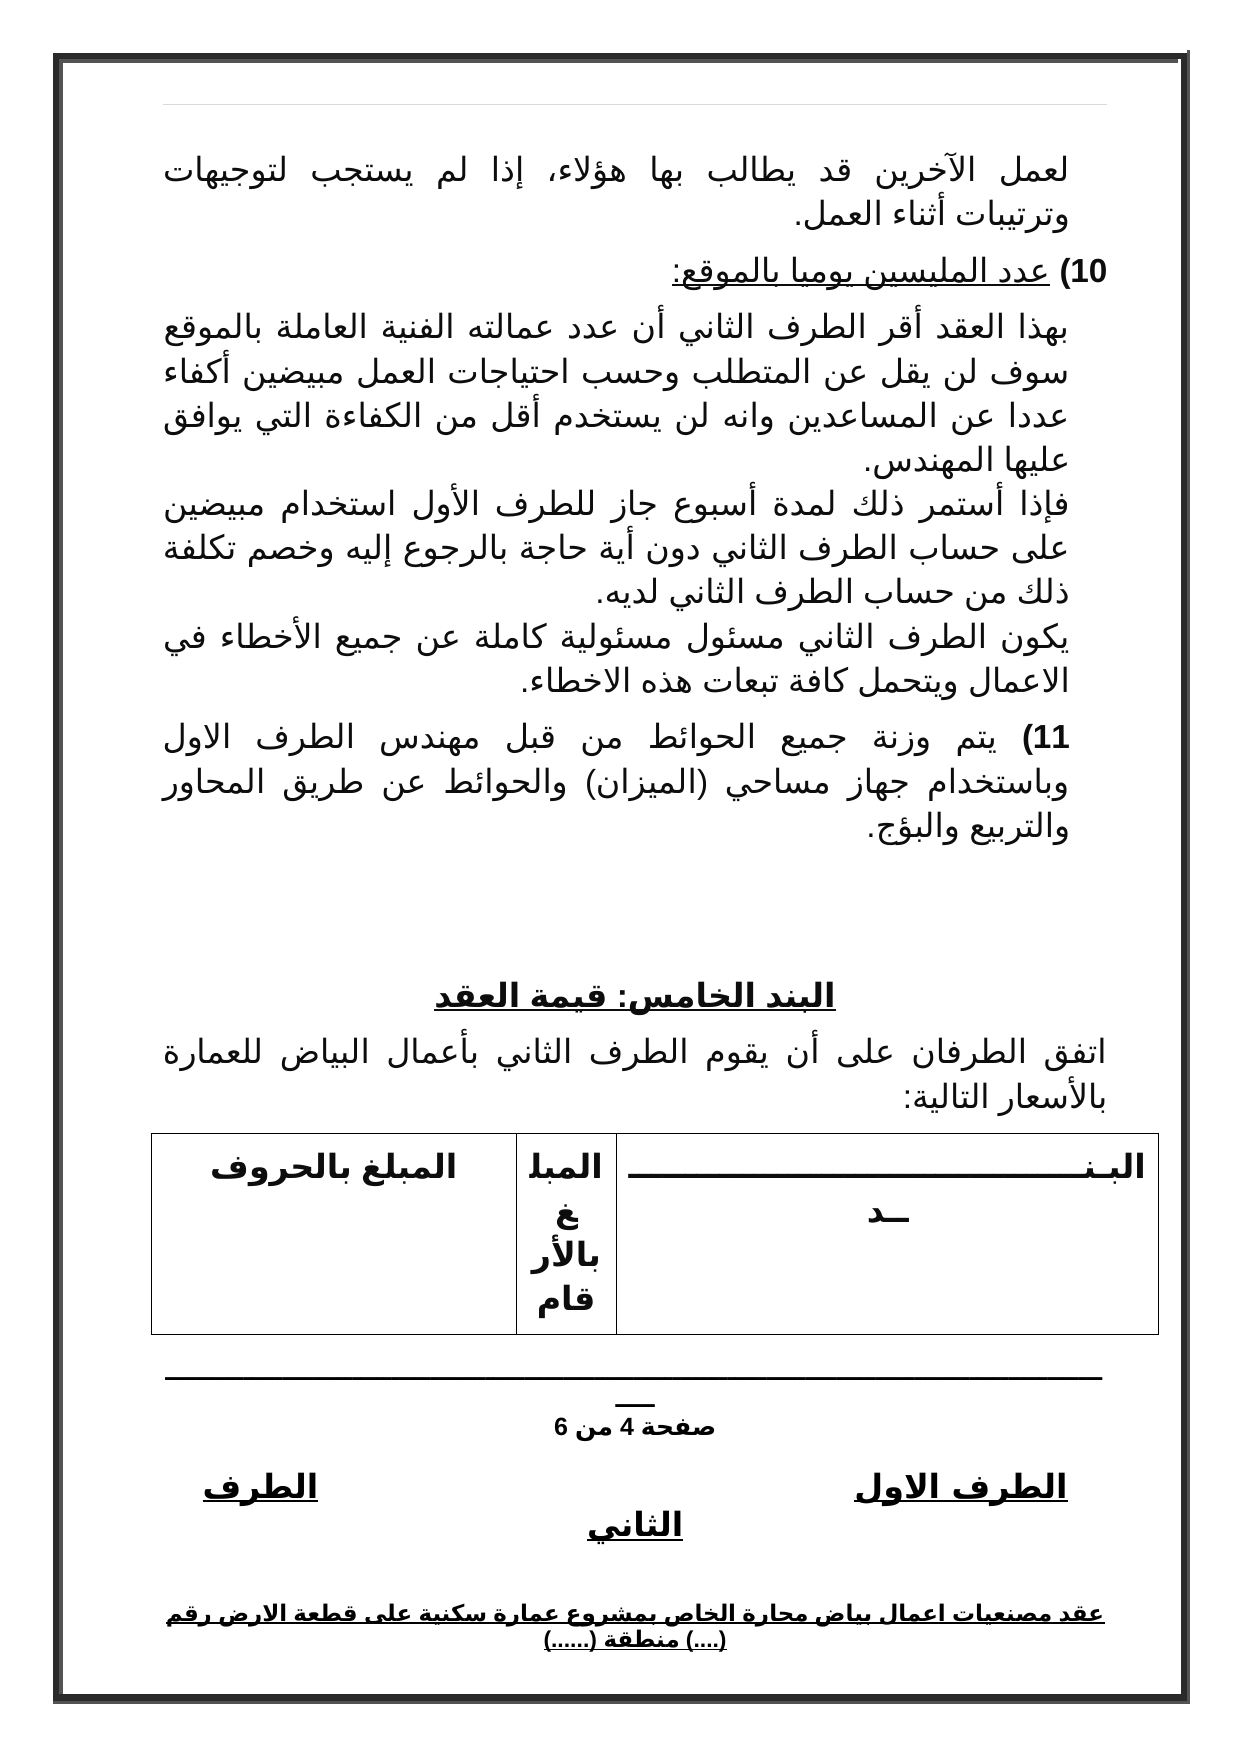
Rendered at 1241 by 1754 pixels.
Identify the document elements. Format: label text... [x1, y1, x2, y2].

table_header المبلغ بالأرقام [517, 1134, 616, 1334]
text البند الخامس: قيمة العقد [162, 976, 1107, 1014]
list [162, 150, 1107, 233]
text 10) عدد المليسين يوميا بالموقع: [162, 251, 1107, 289]
list بهذا العقد أقر الطرف الثاني أن عدد عمالته الفنية العاملة بالموقع سوف لن يقل عن المتطلب وحسب احتياجات العمل مبيضين أكفاء عددا عن المساعدين وانه لن يستخدم أقل من الكفاءة التي يوافق عليها المهندس. [162, 307, 1070, 478]
list يكون الطرف الثاني مسئول مسئولية كاملة عن جميع الأخطاء في الاعمال ويتحمل كافة تبعات هذه الاخطاء. [162, 617, 1070, 699]
table_header البـنــــــــــــــــــــــــــــــــــــــــــد [617, 1134, 1158, 1334]
table_header المبلغ بالحروف [152, 1134, 516, 1334]
text 11) يتم وزنة جميع الحوائط من قبل مهندس الطرف الاول وباستخدام جهاز مساحي (الميزان) والحوائط عن طريق المحاور والتربيع والبؤج. [162, 717, 1070, 844]
list فإذا أستمر ذلك لمدة أسبوع جاز للطرف الأول استخدام مبيضين على حساب الطرف الثاني دون أية حاجة بالرجوع إليه وخصم تكلفة ذلك من حساب الطرف الثاني لديه. [162, 484, 1070, 611]
text اتفق الطرفان على أن يقوم الطرف الثاني بأعمال البياض للعمارة بالأسعار التالية: [162, 1032, 1107, 1115]
